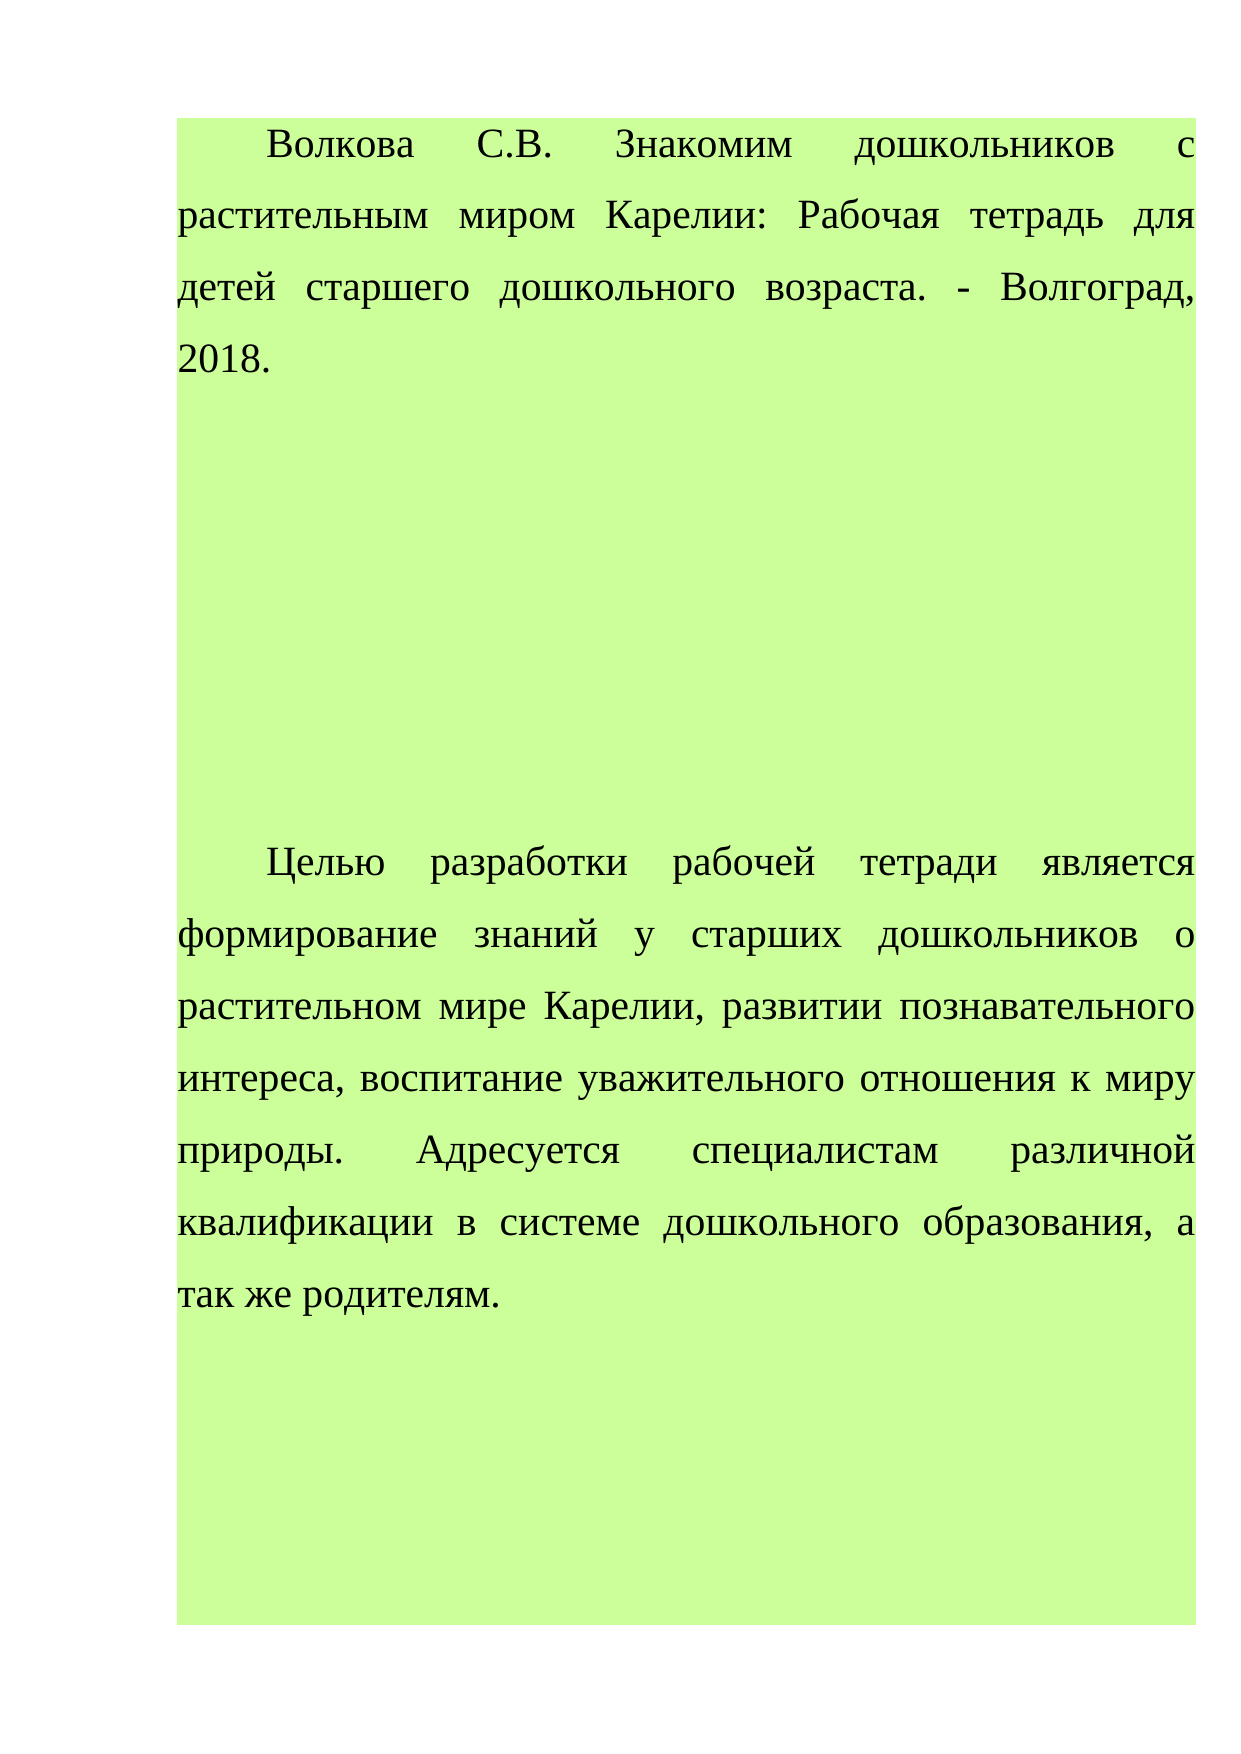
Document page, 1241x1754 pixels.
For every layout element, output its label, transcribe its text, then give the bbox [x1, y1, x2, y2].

text Целью разработки рабочей тетради является формирование знаний у старших дошкольников о растительном мире Карелии, развитии познавательного интереса, воспитание уважительного отношения к миру природы. Адресуется специалистам различной квалификации в системе дошкольного образования, а так же родителям. [177, 837, 1196, 1316]
text Волкова С.В. Знакомим дошкольников с растительным миром Карелии: Рабочая тетрадь для детей старшего дошкольного возраста. - Волгоград, 2018. [177, 118, 1196, 382]
